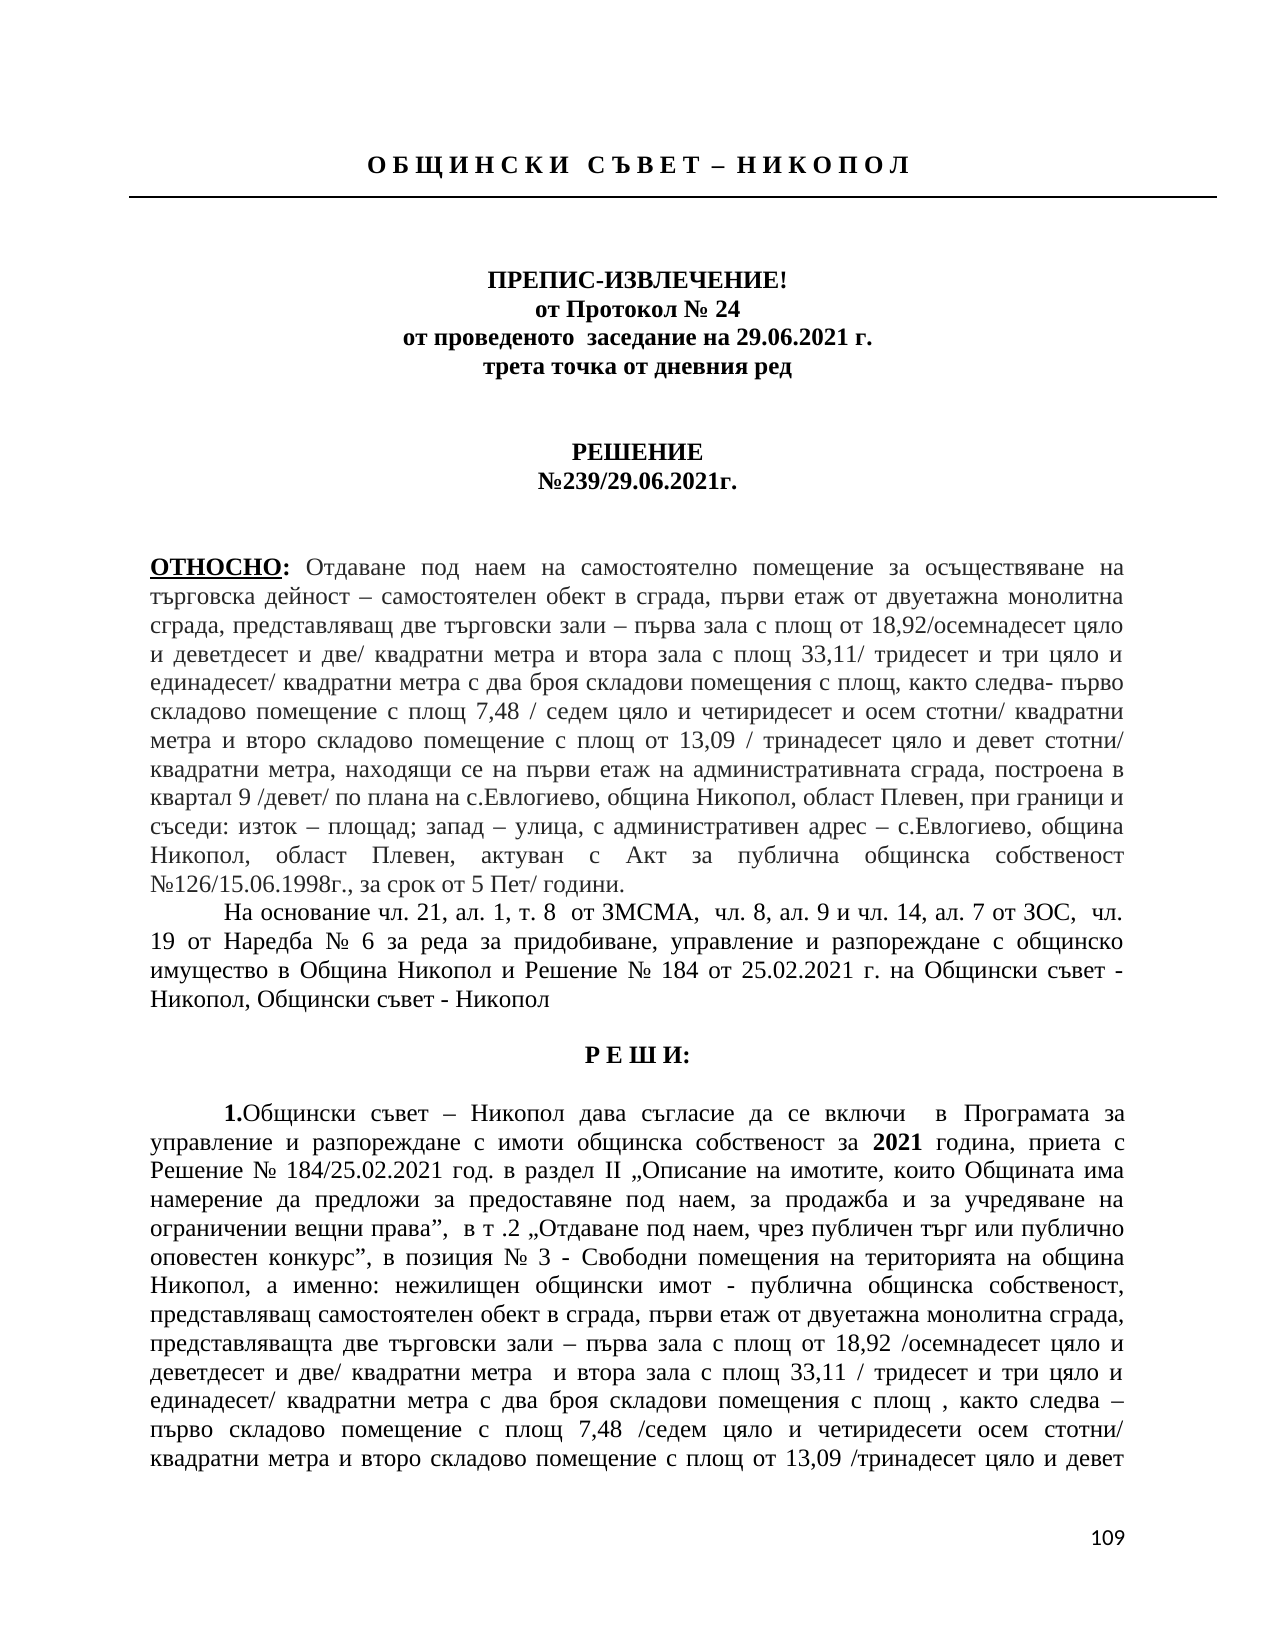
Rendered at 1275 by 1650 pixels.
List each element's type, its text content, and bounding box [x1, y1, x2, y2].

text ПРЕПИС-ИЗВЛЕЧЕНИЕ! [150, 265, 1125, 294]
text от Протокол № 24 [150, 294, 1125, 322]
text О Б Щ И Н С К И С Ъ В Е Т – Н И К О П О Л [150, 150, 1125, 179]
text от проведеното заседание на 29.06.2021 г. [150, 322, 1125, 351]
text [150, 1098, 1125, 1472]
text Р Е Ш И: [150, 1041, 1125, 1069]
text РЕШЕНИЕ [150, 437, 1125, 466]
text ОТНОСНО: Отдаване под наем на самостоятелно помещение за осъществяване на търговска дейност – самостоятелен обект в сграда, първи етаж от двуетажна монолитна сграда, представляващ две търговски зали – първа зала с площ от 18,92/осемнадесет цяло и деветдесет и две/ квадратни метра и втора зала с площ 33,11/ тридесет и три цяло и единадесет/ квадратни метра с два броя складови помещения с площ, както следва- първо складово помещение с площ 7,48 / седем цяло и четиридесет и осем стотни/ квадратни метра и второ складово помещение с площ от 13,09 / тринадесет цяло и девет стотни/ квадратни метра, находящи се на първи етаж на административната сграда, построена в квартал 9 /девет/ по плана на с.Евлогиево, община Никопол, област Плевен, при граници и съседи: изток – площад; запад – улица, с административен адрес – с.Евлогиево, община Никопол, област Плевен, актуван с Акт за публична общинска собственост №126/15.06.1998г., за срок от 5 Пет/ години. [150, 552, 1125, 897]
text №239/29.06.2021г. [150, 466, 1125, 495]
text На основание чл. 21, ал. 1, т. 8 от ЗМСМА, чл. 8, ал. 9 и чл. 14, ал. 7 от ЗОС, чл. 19 от Наредба № 6 за реда за придобиване, управление и разпореждане с общинско имущество в Община Никопол и Решение № 184 от 25.02.2021 г. на Общински съвет - Никопол, Общински съвет - Никопол [150, 897, 1125, 1012]
text трета точка от дневния ред [150, 351, 1125, 380]
